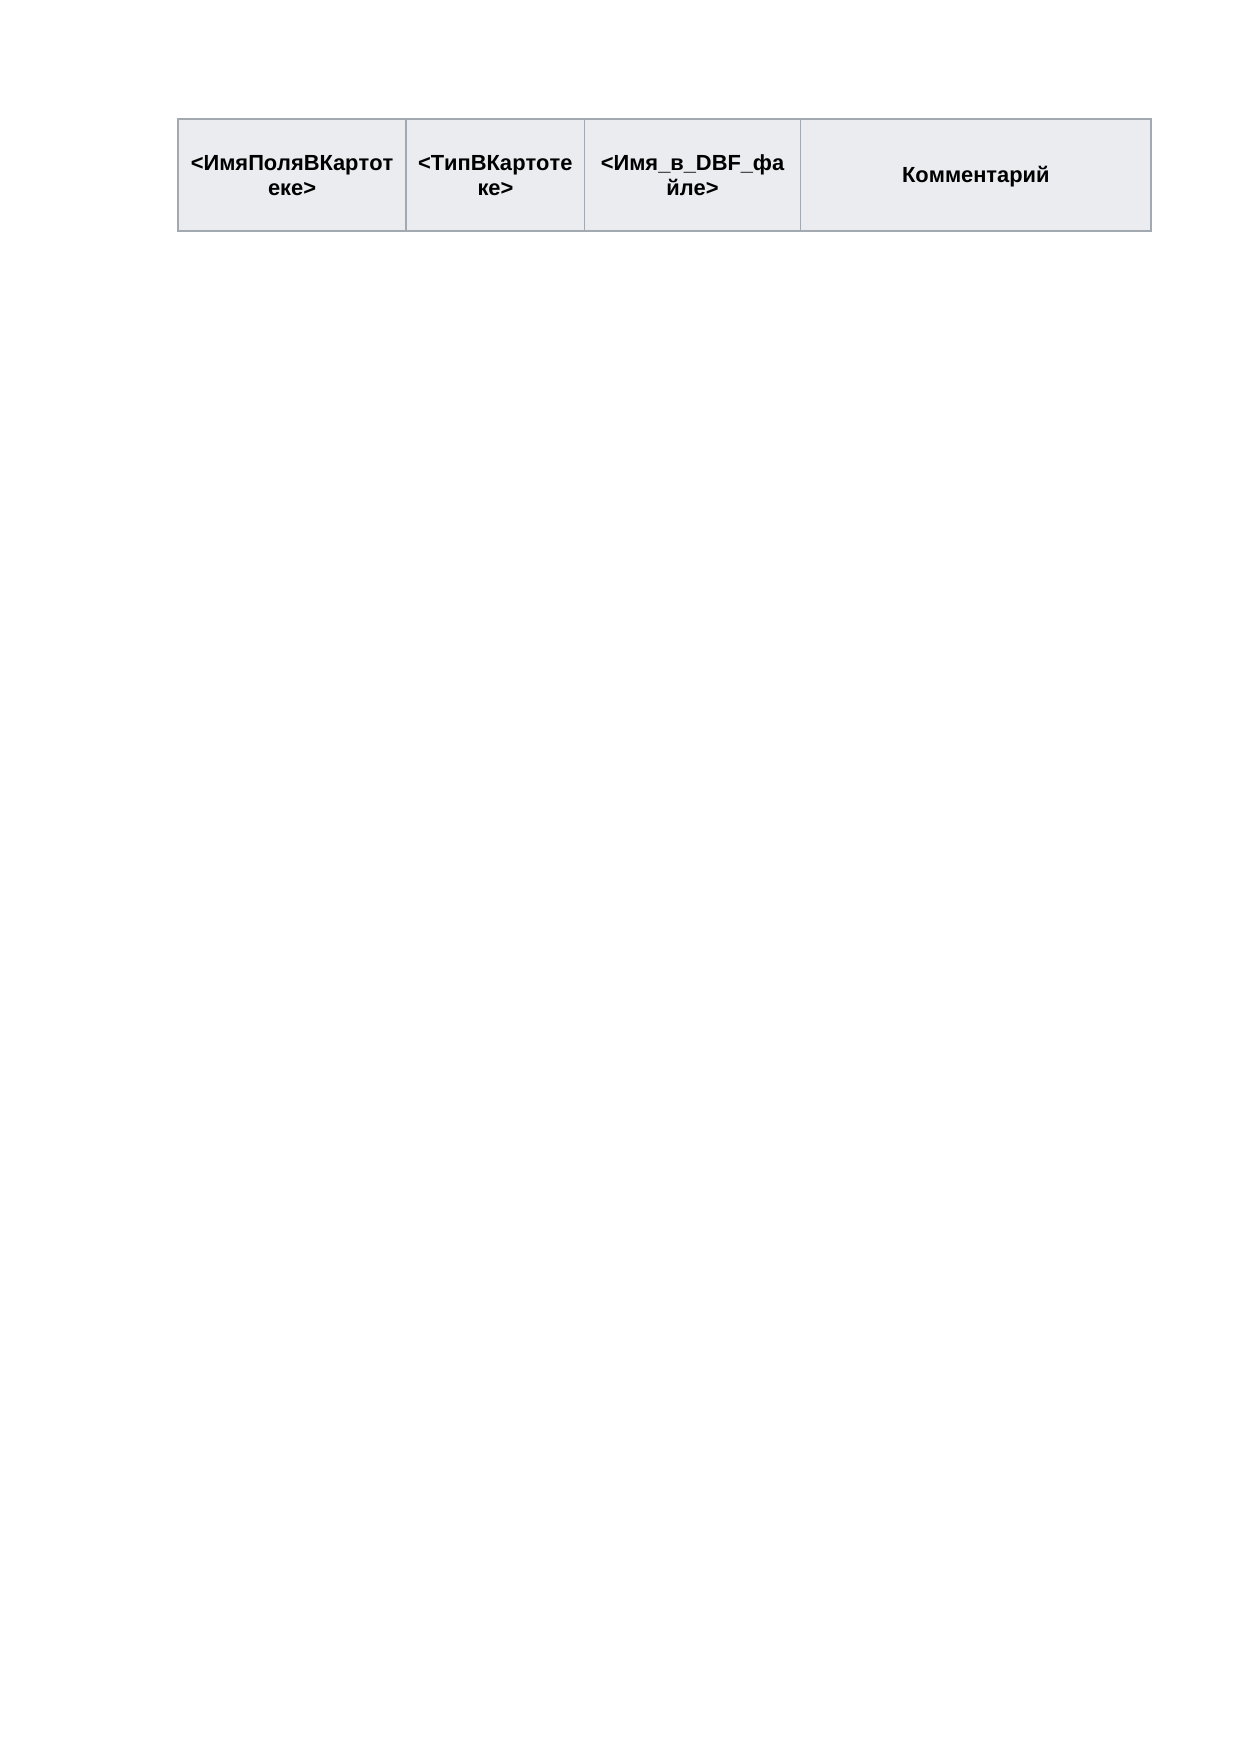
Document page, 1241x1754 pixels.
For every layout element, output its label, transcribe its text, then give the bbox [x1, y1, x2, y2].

table_header <Имя_в_DBF_файле> [585, 120, 800, 230]
table_header <ИмяПоляВКартотеке> [179, 120, 405, 230]
table_header Комментарий [801, 120, 1150, 230]
table_header <ТипВКартотеке> [407, 120, 584, 230]
